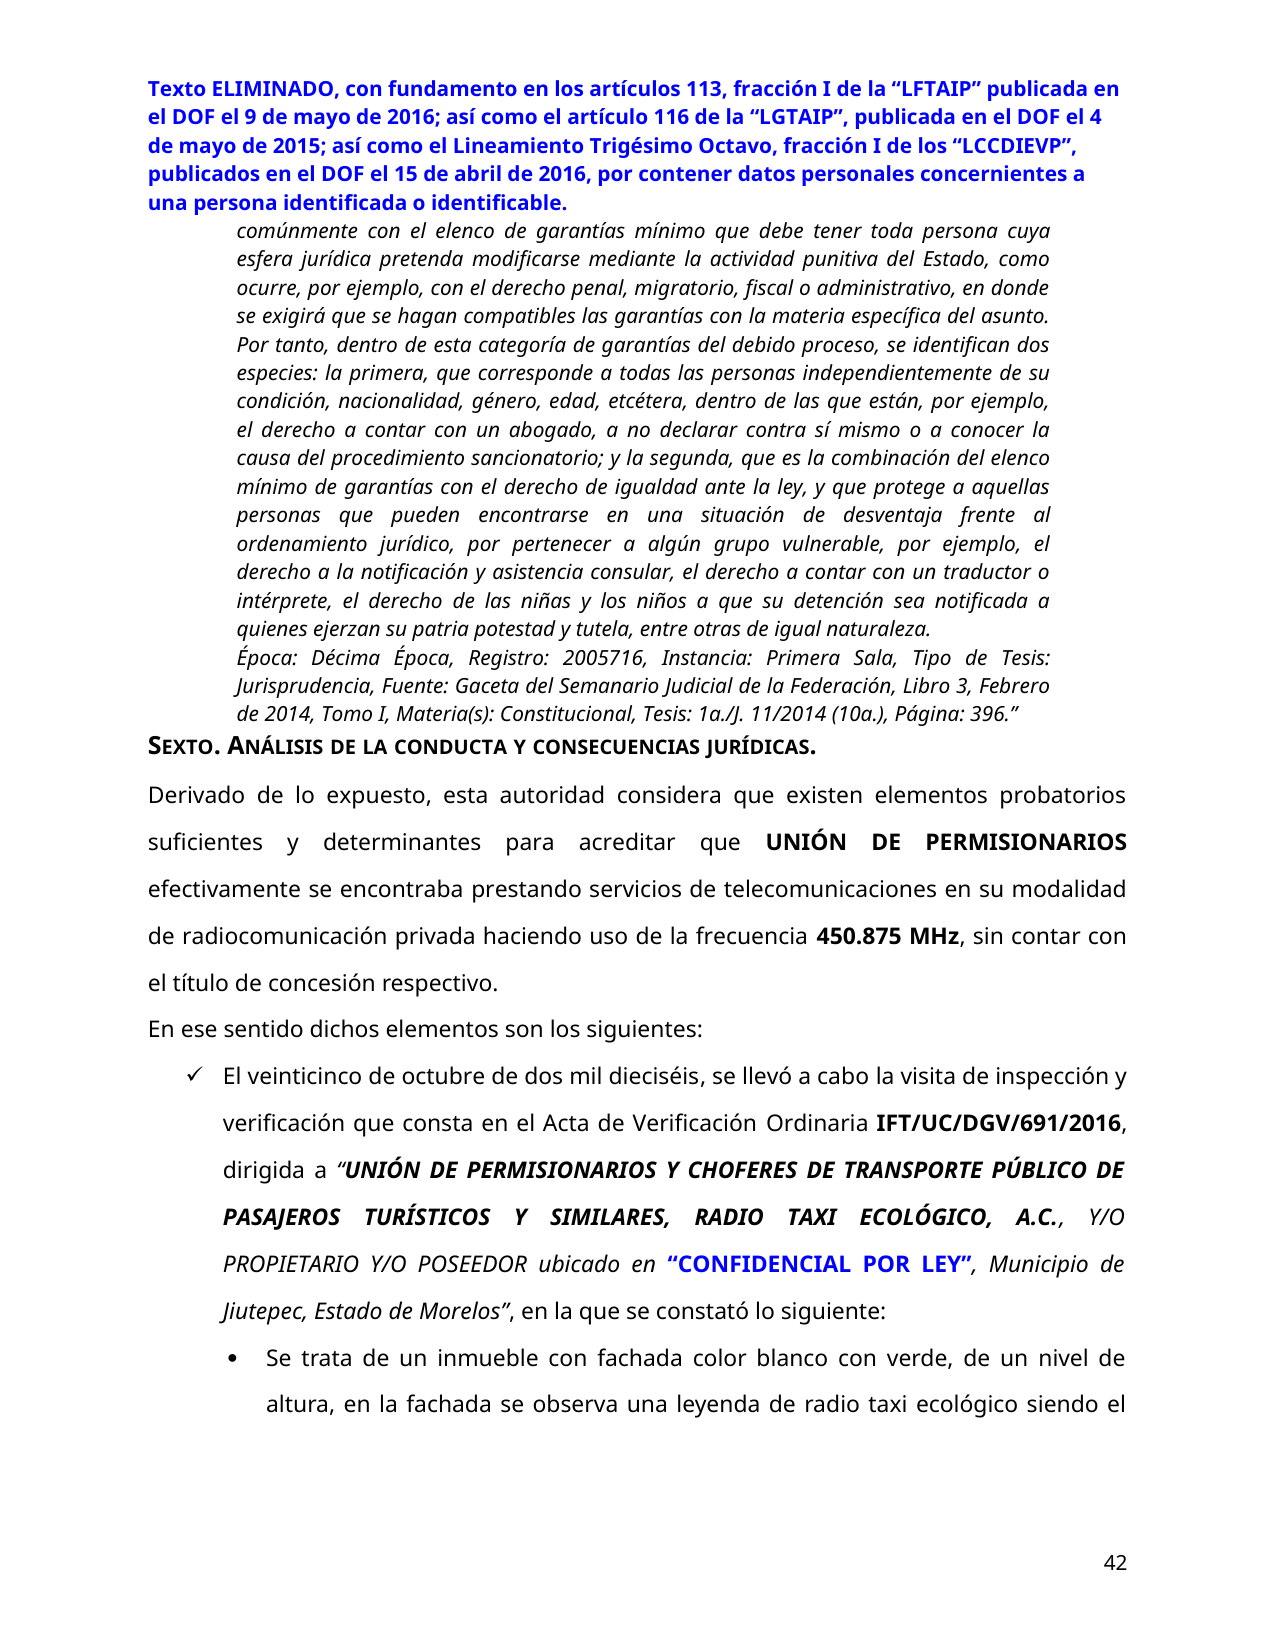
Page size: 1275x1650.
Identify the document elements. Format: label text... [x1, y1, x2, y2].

text Sexto. Análisis de la conducta y consecuencias jurídicas. [148, 728, 1127, 762]
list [228, 1341, 1127, 1419]
text Derivado de lo expuesto, esta autoridad considera que existen elementos probatorios suficientes y determinantes para acreditar que UNIÓN DE PERMISIONARIOS efectivamente se encontraba prestando servicios de telecomunicaciones en su modalidad de radiocomunicación privada haciendo uso de la frecuencia 450.875 MHz, sin contar con el título de concesión respectivo. [148, 779, 1127, 998]
text En ese sentido dichos elementos son los siguientes: [148, 1013, 1127, 1044]
text comúnmente con el elenco de garantías mínimo que debe tener toda persona cuya esfera jurídica pretenda modificarse mediante la actividad punitiva del Estado, como ocurre, por ejemplo, con el derecho penal, migratorio, fiscal o administrativo, en donde se exigirá que se hagan compatibles las garantías con la materia específica del asunto. Por tanto, dentro de esta categoría de garantías del debido proceso, se identifican dos especies: la primera, que corresponde a todas las personas independientemente de su condición, nacionalidad, género, edad, etcétera, dentro de las que están, por ejemplo, el derecho a contar con un abogado, a no declarar contra sí mismo o a conocer la causa del procedimiento sancionatorio; y la segunda, que es la combinación del elenco mínimo de garantías con el derecho de igualdad ante la ley, y que protege a aquellas personas que pueden encontrarse en una situación de desventaja frente al ordenamiento jurídico, por pertenecer a algún grupo vulnerable, por ejemplo, el derecho a la notificación y asistencia consular, el derecho a contar con un traductor o intérprete, el derecho de las niñas y los niños a que su detención sea notificada a quienes ejerzan su patria potestad y tutela, entre otras de igual naturaleza. [236, 216, 1053, 643]
text Época: Décima Época, Registro: 2005716, Instancia: Primera Sala, Tipo de Tesis: Jurisprudencia, Fuente: Gaceta del Semanario Judicial de la Federación, Libro 3, Febrero de 2014, Tomo I, Materia(s): Constitucional, Tesis: 1a./J. 11/2014 (10a.), Página: 396.” [236, 643, 1053, 728]
list El veinticinco de octubre de dos mil dieciséis, se llevó a cabo la visita de inspección y verificación que consta en el Acta de Verificación Ordinaria IFT/UC/DGV/691/2016, dirigida a “UNIÓN DE PERMISIONARIOS Y CHOFERES DE TRANSPORTE PÚBLICO DE PASAJEROS TURÍSTICOS Y SIMILARES, RADIO TAXI ECOLÓGICO, A.C., Y/O PROPIETARIO Y/O POSEEDOR ubicado en “CONFIDENCIAL POR LEY”, Municipio de Jiutepec, Estado de Morelos”, en la que se constató lo siguiente: [185, 1060, 1127, 1326]
